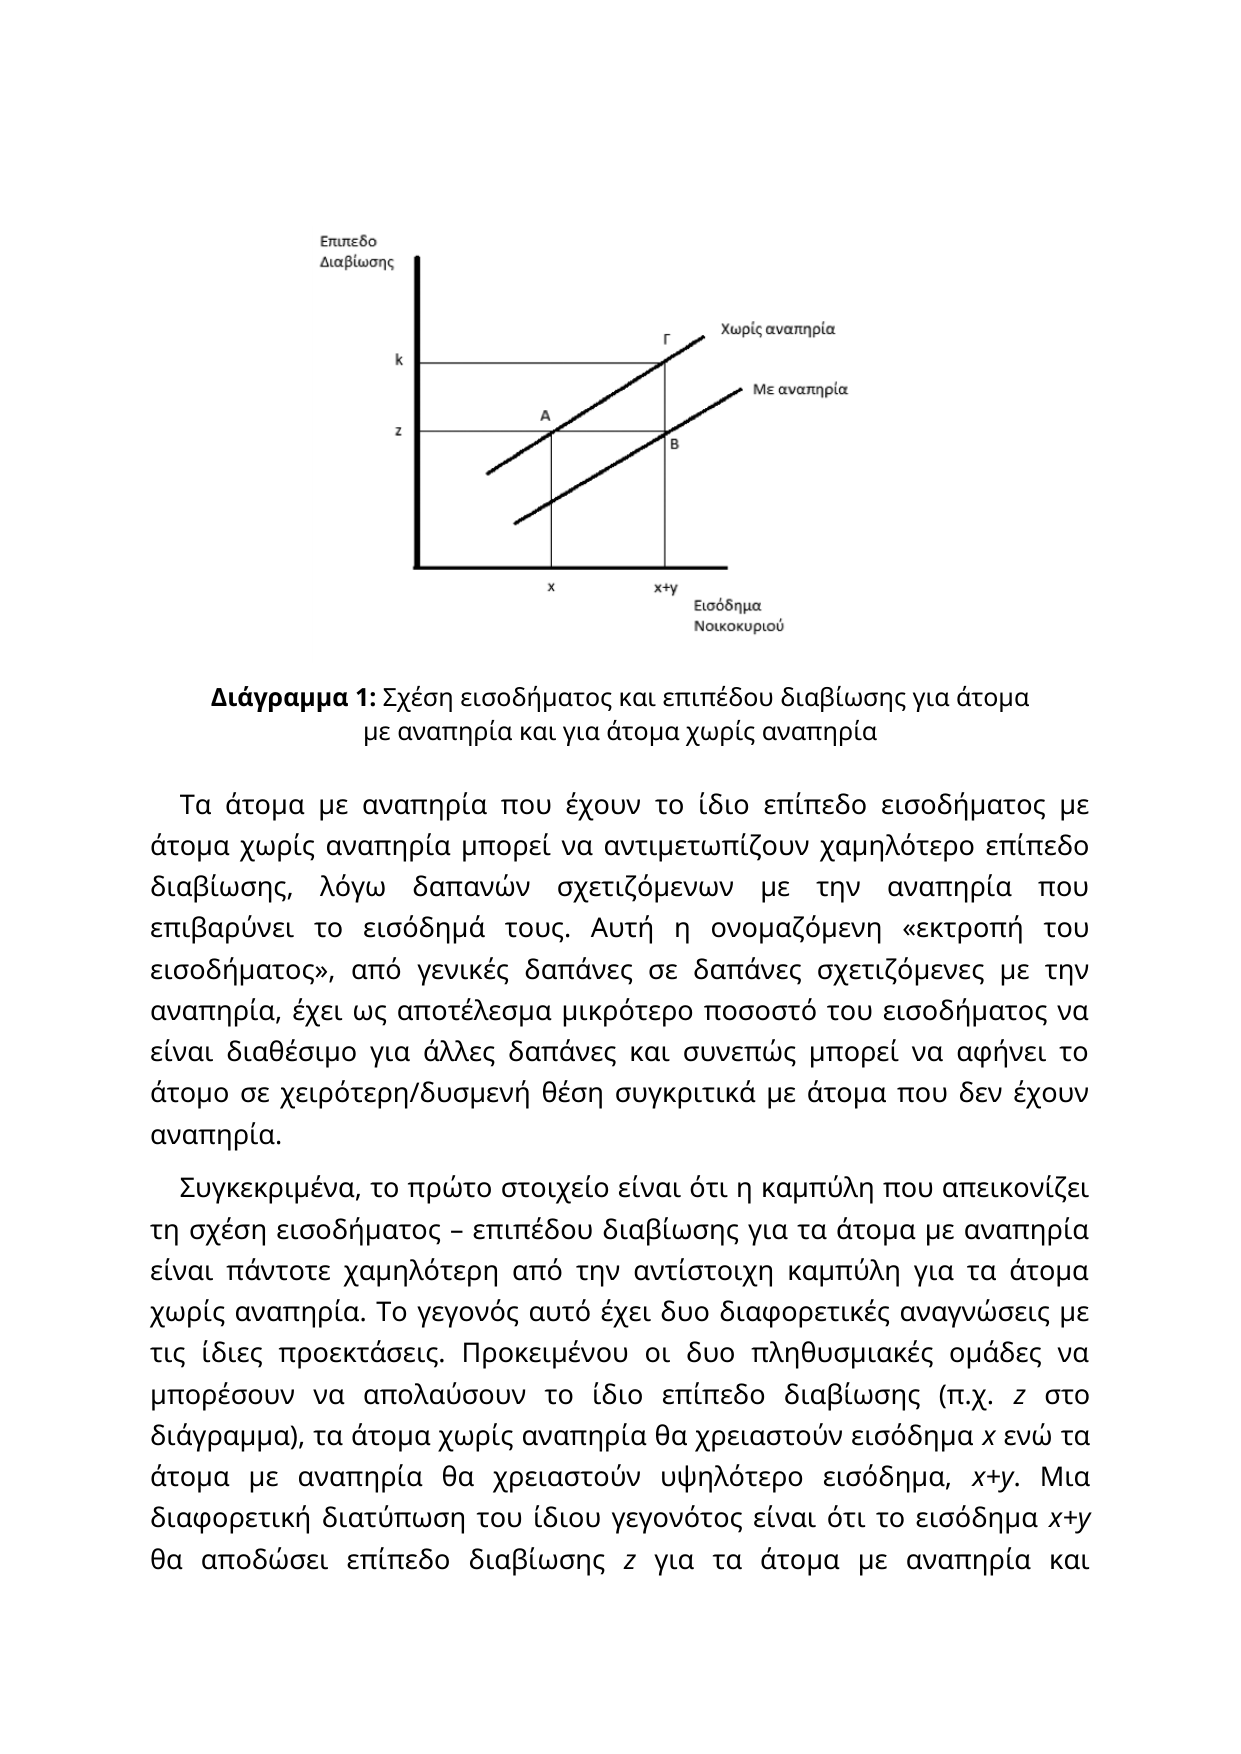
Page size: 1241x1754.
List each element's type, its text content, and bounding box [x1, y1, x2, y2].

picture [311, 226, 929, 663]
text Διάγραμμα 1: Σχέση εισοδήματος και επιπέδου διαβίωσης για άτομα με αναπηρία και για άτομα χωρίς αναπηρία [209, 679, 1031, 748]
text Τα άτομα με αναπηρία που έχουν το ίδιο επίπεδο εισοδήματος με άτομα χωρίς αναπηρία μπορεί να αντιμετωπίζουν χαμηλότερο επίπεδο διαβίωσης, λόγω δαπανών σχετιζόμενων με την αναπηρία που επιβαρύνει το εισόδημά τους. Αυτή η ονομαζόμενη «εκτροπή του εισοδήματος», από γενικές δαπάνες σε δαπάνες σχετιζόμενες με την αναπηρία, έχει ως αποτέλεσμα μικρότερο ποσοστό του εισοδήματος να είναι διαθέσιμο για άλλες δαπάνες και συνεπώς μπορεί να αφήνει το άτομο σε χειρότερη/δυσμενή θέση συγκριτικά με άτομα που δεν έχουν αναπηρία. [150, 785, 1090, 1152]
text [150, 1169, 1090, 1577]
